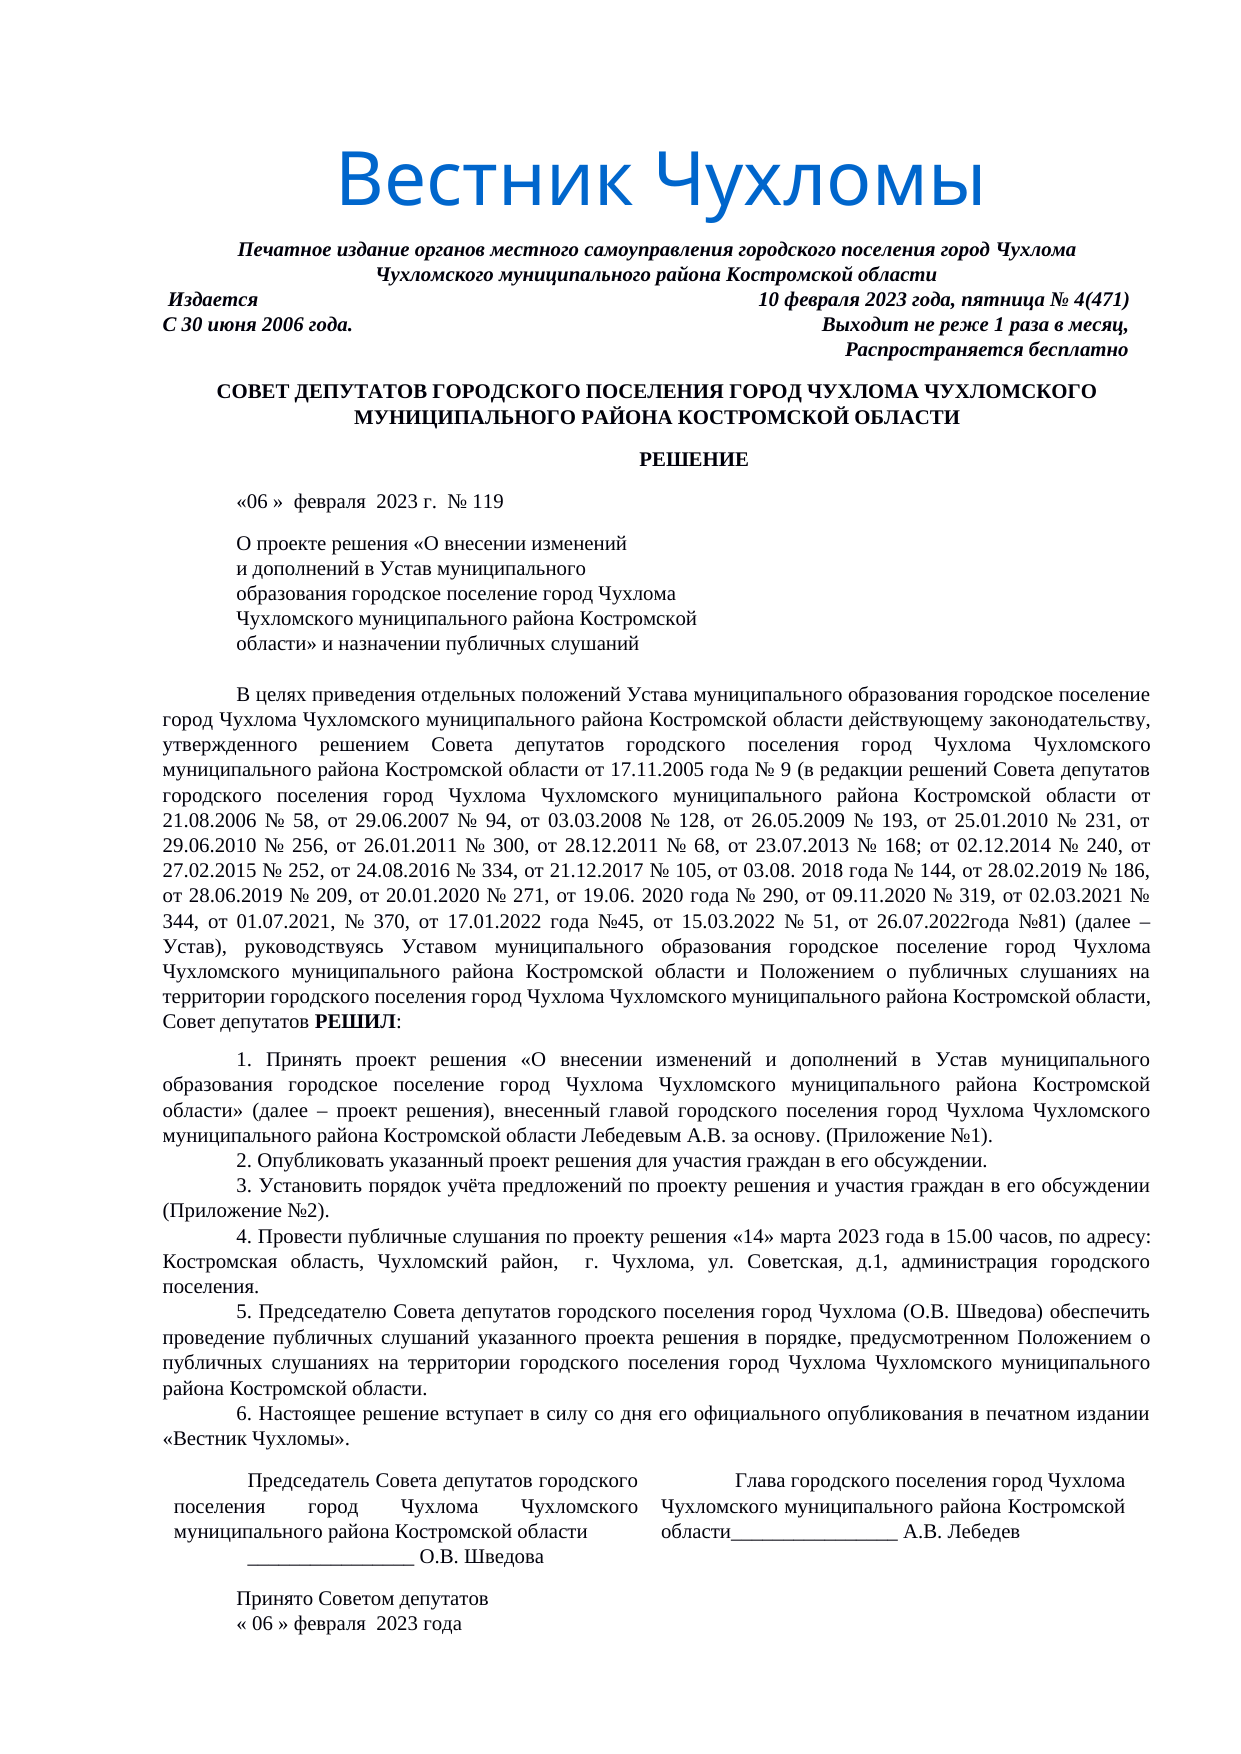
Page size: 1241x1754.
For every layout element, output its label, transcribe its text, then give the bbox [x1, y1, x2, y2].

text В целях приведения отдельных положений Устава муниципального образования городское поселение город Чухлома Чухломского муниципального района Костромской области действующему законодательству, утвержденного решением Совета депутатов городского поселения город Чухлома Чухломского муниципального района Костромской области от 17.11.2005 года № 9 (в редакции решений Совета депутатов городского поселения город Чухлома Чухломского муниципального района Костромской области от 21.08.2006 № 58, от 29.06.2007 № 94, от 03.03.2008 № 128, от 26.05.2009 № 193, от 25.01.2010 № 231, от 29.06.2010 № 256, от 26.01.2011 № 300, от 28.12.2011 № 68, от 23.07.2013 № 168; от 02.12.2014 № 240, от 27.02.2015 № 252, от 24.08.2016 № 334, от 21.12.2017 № 105, от 03.08. 2018 года № 144, от 28.02.2019 № 186, от 28.06.2019 № 209, от 20.01.2020 № 271, от 19.06. 2020 года № 290, от 09.11.2020 № 319, от 02.03.2021 № 344, от 01.07.2021, № 370, от 17.01.2022 года №45, от 15.03.2022 № 51, от 26.07.2022года №81) (далее – Устав), руководствуясь Уставом муниципального образования городское поселение город Чухлома Чухломского муниципального района Костромской области и Положением о публичных слушаниях на территории городского поселения город Чухлома Чухломского муниципального района Костромской области, Совет депутатов РЕШИЛ: [162, 682, 1152, 1033]
text и дополнений в Устав муниципального [162, 556, 1152, 580]
text 4. Провести публичные слушания по проекту решения «14» марта 2023 года в 15.00 часов, по адресу: Костромская область, Чухломский район, г. Чухлома, ул. Советская, д.1, администрация городского поселения. [162, 1224, 1152, 1298]
table_header Председатель Совета депутатов городского поселения город Чухлома Чухломского муниципального района Костромской области ________________ О.В. Шведова [163, 1469, 649, 1586]
text 2. Опубликовать указанный проект решения для участия граждан в его обсуждении. [162, 1148, 1152, 1172]
table_header Глава городского поселения город Чухлома Чухломского муниципального района Костромской области________________ А.В. Лебедев [650, 1469, 1137, 1586]
text С 30 июня 2006 года. Выходит не реже 1 раза в месяц, [162, 312, 1152, 336]
text Чухломского муниципального района Костромской области [162, 262, 1152, 286]
text области» и назначении публичных слушаний [162, 631, 1152, 655]
text 5. Председателю Совета депутатов городского поселения город Чухлома (О.В. Шведова) обеспечить проведение публичных слушаний указанного проекта решения в порядке, предусмотренном Положением о публичных слушаниях на территории городского поселения город Чухлома Чухломского муниципального района Костромской области. [162, 1299, 1152, 1399]
text Распространяется бесплатно [162, 337, 1152, 361]
text «06 » февраля 2023 г. № 119 [162, 489, 1152, 513]
text Печатное издание органов местного самоуправления городского поселения город Чухлома [162, 237, 1152, 261]
text СОВЕТ ДЕПУТАТОВ ГОРОДСКОГО ПОСЕЛЕНИЯ ГОРОД ЧУХЛОМА ЧУХЛОМСКОГО МУНИЦИПАЛЬНОГО РАЙОНА КОСТРОМСКОЙ ОБЛАСТИ [162, 379, 1152, 429]
text Чухломского муниципального района Костромской [162, 606, 1152, 630]
text Издается 10 февраля 2023 года, пятница № 4(471) [162, 287, 1152, 311]
text « 06 » февраля 2023 года [162, 1611, 1152, 1635]
text 1. Принять проект решения «О внесении изменений и дополнений в Устав муниципального образования городское поселение город Чухлома Чухломского муниципального района Костромской области» (далее – проект решения), внесенный главой городского поселения город Чухлома Чухломского муниципального района Костромской области Лебедевым А.В. за основу. (Приложение №1). [162, 1047, 1152, 1147]
text РЕШЕНИЕ [162, 447, 1152, 471]
text 3. Установить порядок учёта предложений по проекту решения и участия граждан в его обсуждении (Приложение №2). [162, 1173, 1152, 1222]
text Принято Советом депутатов [162, 1586, 1152, 1610]
text образования городское поселение город Чухлома [162, 581, 1152, 605]
text 6. Настоящее решение вступает в силу со дня его официального опубликования в печатном издании «Вестник Чухломы». [162, 1401, 1152, 1450]
text О проекте решения «О внесении изменений [162, 531, 1152, 554]
